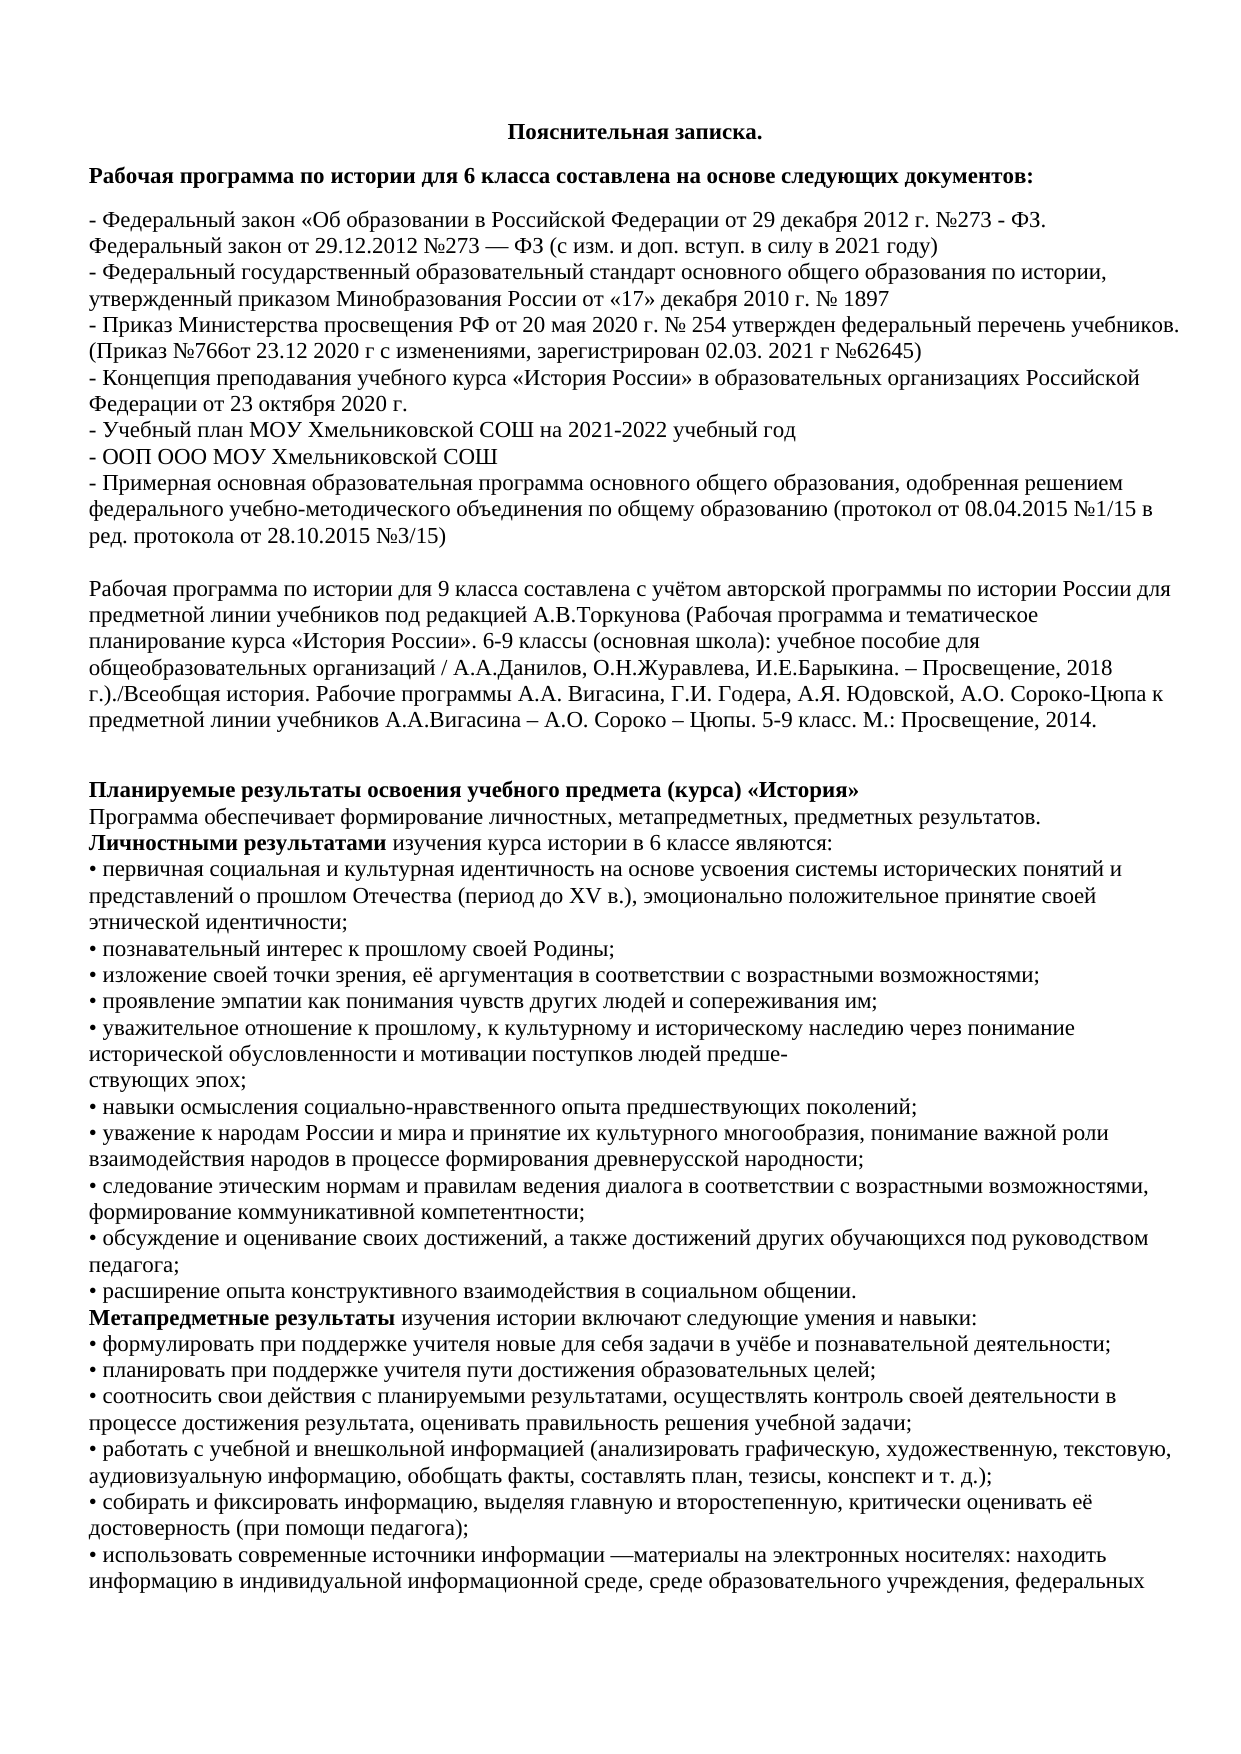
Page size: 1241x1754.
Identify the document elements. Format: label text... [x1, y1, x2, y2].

text - Учебный план МОУ Хмельниковской СОШ на 2021-2022 учебный год [89, 416, 1181, 443]
text - ООП ООО МОУ Хмельниковской СОШ [89, 443, 1181, 469]
text • навыки осмысления социально-нравственного опыта предшествующих поколений; [89, 1093, 1181, 1119]
text Пояснительная записка. [89, 118, 1181, 144]
text • уважение к народам России и мира и принятие их культурного многообразия, понимание важной роли взаимодействия народов в процессе формирования древнерусской народности; [89, 1119, 1181, 1172]
text • соотносить свои действия с планируемыми результатами, осуществлять контроль своей деятельности в процессе достижения результата, оценивать правильность решения учебной задачи; [89, 1383, 1181, 1435]
text • познавательный интерес к прошлому своей Родины; [89, 934, 1181, 961]
text - Примерная основная образовательная программа основного общего образования, одобренная решением федерального учебно-методического объединения по общему образованию (протокол от 08.04.2015 №1/15 в ред. протокола от 28.10.2015 №3/15) [89, 469, 1181, 548]
text - Федеральный закон «Об образовании в Российской Федерации от 29 декабря 2012 г. №273 - ФЗ. Федеральный закон от 29.12.2012 №273 — ФЗ (с изм. и доп. вступ. в силу в 2021 году) [89, 206, 1181, 258]
text - Концепция преподавания учебного курса «История России» в образовательных организациях Российской Федерации от 23 октября 2020 г. [89, 364, 1181, 416]
text • планировать при поддержке учителя пути достижения образовательных целей; [89, 1356, 1181, 1383]
text • обсуждение и оценивание своих достижений, а также достижений других обучающихся под руководством педагога; [89, 1224, 1181, 1277]
text Планируемые результаты освоения учебного предмета (курса) «История» [89, 776, 1181, 803]
text Метапредметные результаты изучения истории включают следующие умения и навыки: [89, 1303, 1181, 1330]
text • собирать и фиксировать информацию, выделяя главную и второстепенную, критически оценивать её достоверность (при помощи педагога); [89, 1488, 1181, 1541]
text - Приказ Министерства просвещения РФ от 20 мая 2020 г. № 254 утвержден федеральный перечень учебников. (Приказ №766от 23.12 2020 г с изменениями, зарегистрирован 02.03. 2021 г №62645) [89, 311, 1181, 364]
text - Федеральный государственный образовательный стандарт основного общего образования по истории, утвержденный приказом Минобразования России от «17» декабря 2010 г. № 1897 [89, 258, 1181, 311]
text Рабочая программа по истории для 9 класса составлена с учётом авторской программы по истории России для предметной линии учебников под редакцией А.В.Торкунова (Рабочая программа и тематическое планирование курса «История России». 6-9 классы (основная школа): учебное пособие для общеобразовательных организаций / А.А.Данилов, О.Н.Журавлева, И.Е.Барыкина. – Просвещение, 2018 г.)./Всеобщая история. Рабочие программы А.А. Вигасина, Г.И. Годера, А.Я. Юдовской, А.О. Сороко-Цюпа к предметной линии учебников А.А.Вигасина – А.О. Сороко – Цюпы. 5-9 класс. М.: Просвещение, 2014. [89, 574, 1181, 733]
text • проявление эмпатии как понимания чувств других людей и сопереживания им; [89, 987, 1181, 1014]
text Личностными результатами изучения курса истории в 6 классе являются: [89, 829, 1181, 856]
text Программа обеспечивает формирование личностных, метапредметных, предметных результатов. [89, 803, 1181, 829]
text • уважительное отношение к прошлому, к культурному и историческому наследию через понимание исторической обусловленности и мотивации поступков людей предше- [89, 1014, 1181, 1066]
text • расширение опыта конструктивного взаимодействия в социальном общении. [89, 1277, 1181, 1303]
text • изложение своей точки зрения, её аргументация в соответствии с возрастными возможностями; [89, 961, 1181, 987]
text • формулировать при поддержке учителя новые для себя задачи в учёбе и познавательной деятельности; [89, 1330, 1181, 1356]
text Рабочая программа по истории для 6 класса составлена на основе следующих документов: [89, 162, 1181, 188]
text ствующих эпох; [89, 1066, 1181, 1093]
text • первичная социальная и культурная идентичность на основе усвоения системы исторических понятий и представлений о прошлом Отечества (период до XV в.), эмоционально положительное принятие своей этнической идентичности; [89, 856, 1181, 934]
text • следование этическим нормам и правилам ведения диалога в соответствии с возрастными возможностями, формирование коммуникативной компетентности; [89, 1172, 1181, 1224]
text • работать с учебной и внешкольной информацией (анализировать графическую, художественную, текстовую, аудиовизуальную информацию, обобщать факты, составлять план, тезисы, конспект и т. д.); [89, 1435, 1181, 1488]
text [89, 1541, 1181, 1593]
